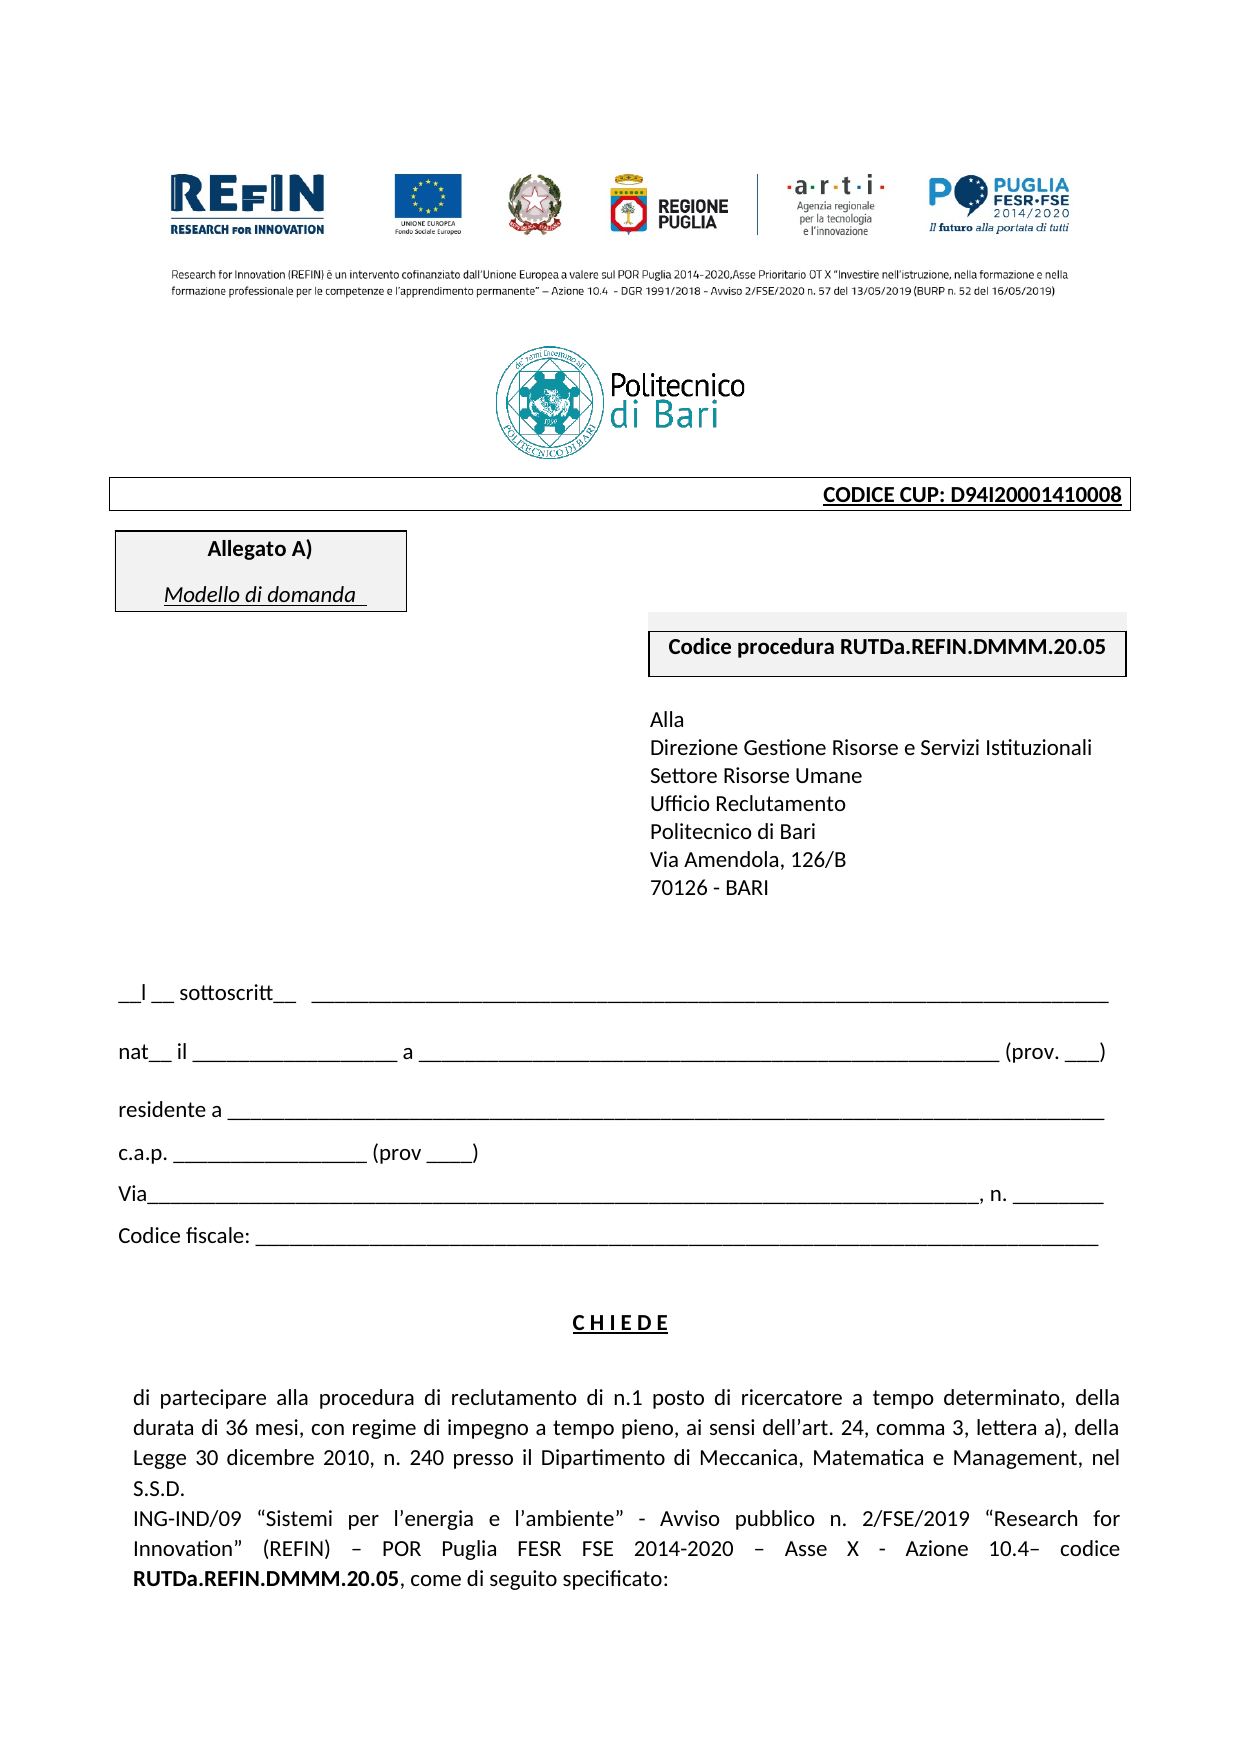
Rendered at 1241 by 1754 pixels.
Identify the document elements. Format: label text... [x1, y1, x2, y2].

text di partecipare alla procedura di reclutamento di n.1 posto di ricercatore a tempo determinato, della durata di 36 mesi, con regime di impegno a tempo pieno, ai sensi dell’art. 24, comma 3, lettera a), della Legge 30 dicembre 2010, n. 240 presso il Dipartimento di Meccanica, Matematica e Management, nel S.S.D. ING-IND/09 “Sistemi per l’energia e l’ambiente” - Avviso pubblico n. 2/FSE/2019 “Research for Innovation” (REFIN) – POR Puglia FESR FSE 2014-2020 – Asse X - Azione 10.4– codice RUTDa.REFIN.DMMM.20.05, come di seguito specificato: [133, 1383, 1122, 1592]
picture [496, 346, 745, 459]
text residente a _____________________________________________________________________________ [118, 1096, 1122, 1124]
text Direzione Gestione Risorse e Servizi Istituzionali [650, 733, 1122, 761]
text 70126 - BARI [650, 873, 1122, 901]
text Settore Risorse Umane [650, 761, 1122, 789]
text nat__ il __________________ a ___________________________________________________ (prov. ___) [118, 1037, 1122, 1065]
subtitle C H I E D E [118, 1308, 1122, 1336]
text c.a.p. _________________ (prov ____) Via_________________________________________________________________________, n. ________ [118, 1138, 1122, 1208]
subtitle Via Amendola, 126/B [650, 845, 1122, 873]
text Ufficio Reclutamento [650, 789, 1122, 817]
text Alla [650, 705, 1122, 733]
text Allegato A) [116, 532, 406, 562]
text Modello di domanda [116, 577, 406, 611]
text __l __ sottoscritt__ ______________________________________________________________________ [118, 978, 1122, 1006]
picture [131, 147, 1110, 328]
subtitle Codice procedura RUTDa.REFIN.DMMM.20.05 [650, 632, 1125, 659]
text Codice fiscale: __________________________________________________________________________ [118, 1222, 1122, 1249]
text Politecnico di Bari [650, 817, 1122, 845]
text CODICE CUP: D94I20001410008 [110, 478, 1130, 510]
